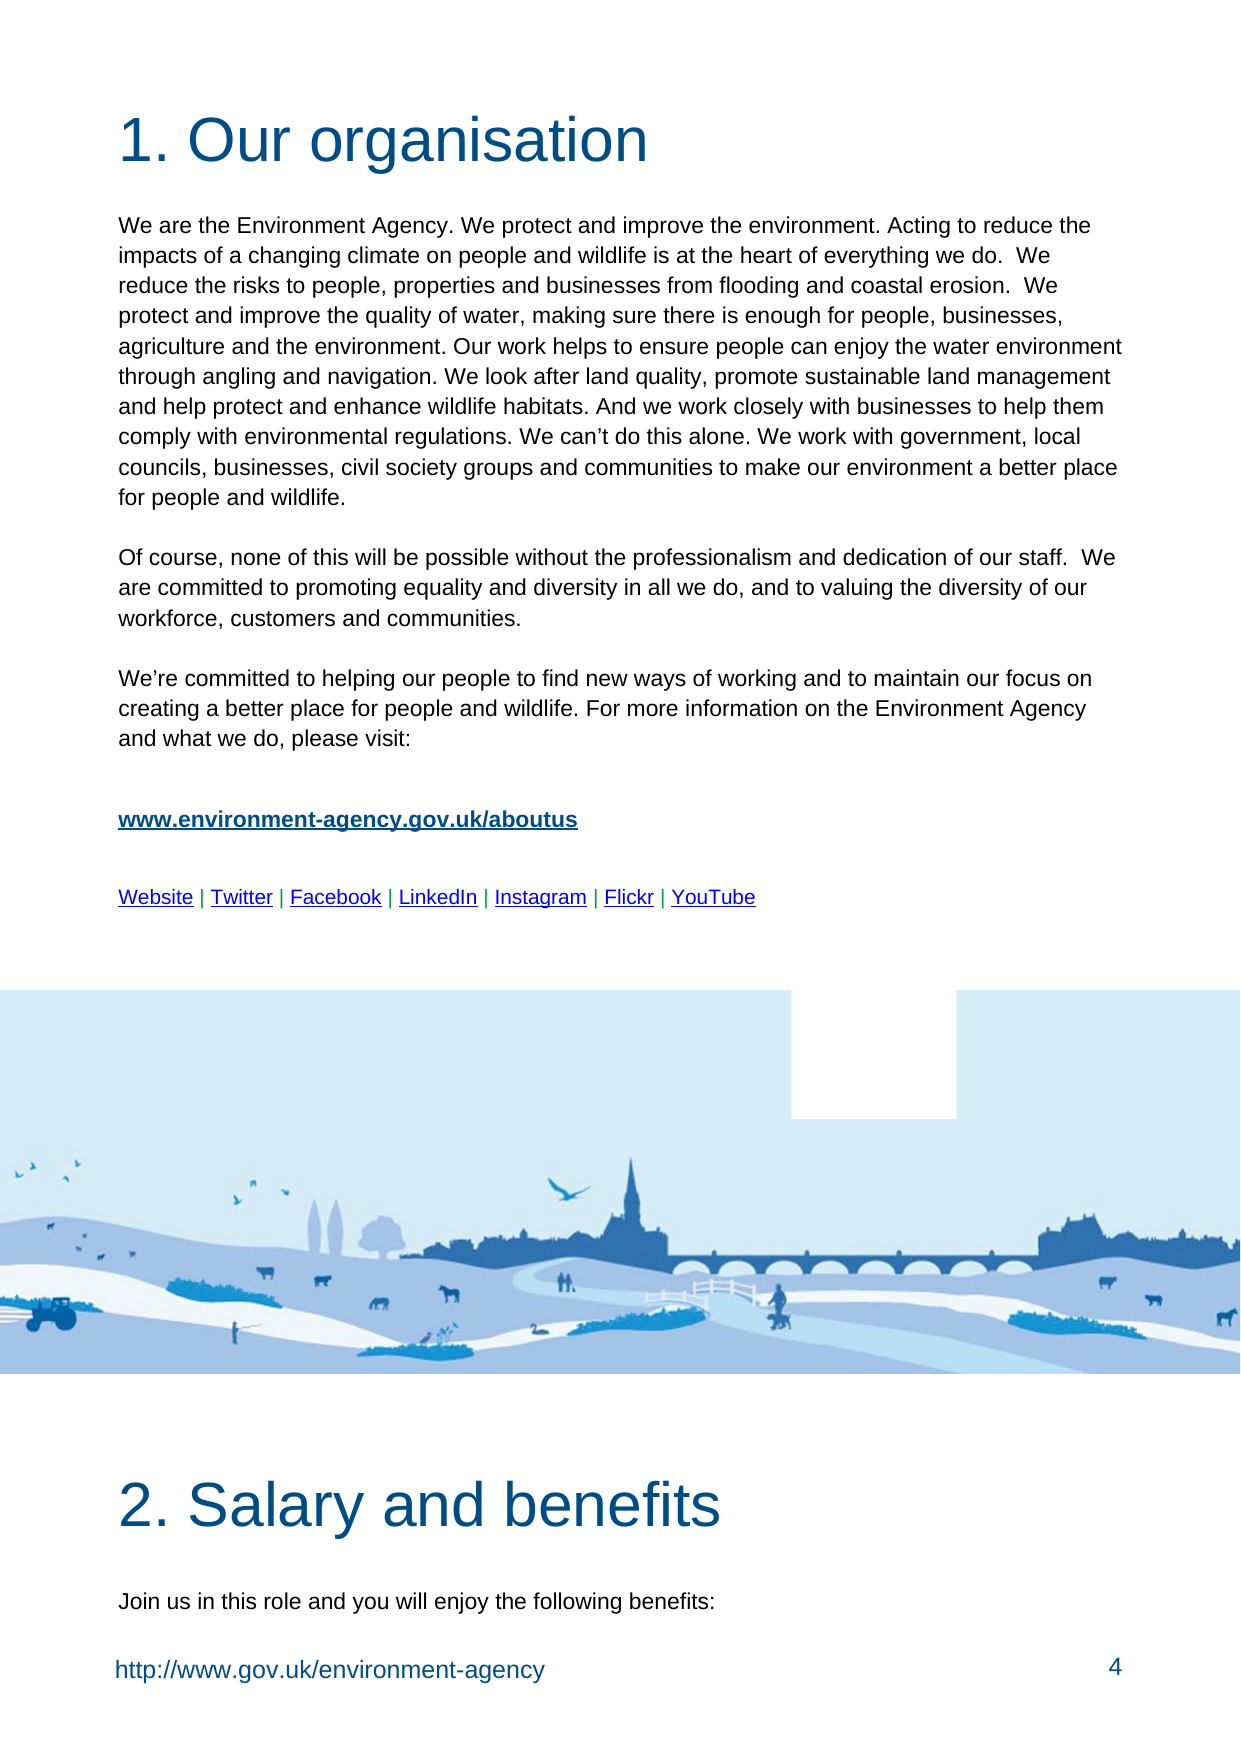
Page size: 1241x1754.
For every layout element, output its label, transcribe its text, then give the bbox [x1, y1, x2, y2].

text www.environment-agency.gov.uk/aboutus [118, 806, 1122, 832]
text 1. Our organisation [118, 102, 1122, 174]
picture [0, 990, 1241, 1374]
text 2. Salary and benefits [118, 1468, 1122, 1540]
text We are the Environment Agency. We protect and improve the environment. Acting to reduce the impacts of a changing climate on people and wildlife is at the heart of everything we do. We reduce the risks to people, properties and businesses from flooding and coastal erosion. We protect and improve the quality of water, making sure there is enough for people, businesses, agriculture and the environment. Our work helps to ensure people can enjoy the water environment through angling and navigation. We look after land quality, promote sustainable land management and help protect and enhance wildlife habitats. And we work closely with businesses to help them comply with environmental regulations. We can’t do this alone. We work with government, local councils, businesses, civil society groups and communities to make our environment a better place for people and wildlife. [118, 212, 1122, 510]
text We’re committed to helping our people to find new ways of working and to maintain our focus on creating a better place for people and wildlife. For more information on the Environment Agency and what we do, please visit: [118, 665, 1122, 752]
text Of course, none of this will be possible without the professionalism and dedication of our staff. We are committed to promoting equality and diversity in all we do, and to valuing the diversity of our workforce, customers and communities. [118, 544, 1122, 631]
text Website | Twitter | Facebook | LinkedIn | Instagram | Flickr | YouTube [118, 884, 1122, 908]
text Join us in this role and you will enjoy the following benefits: [118, 1588, 1122, 1614]
